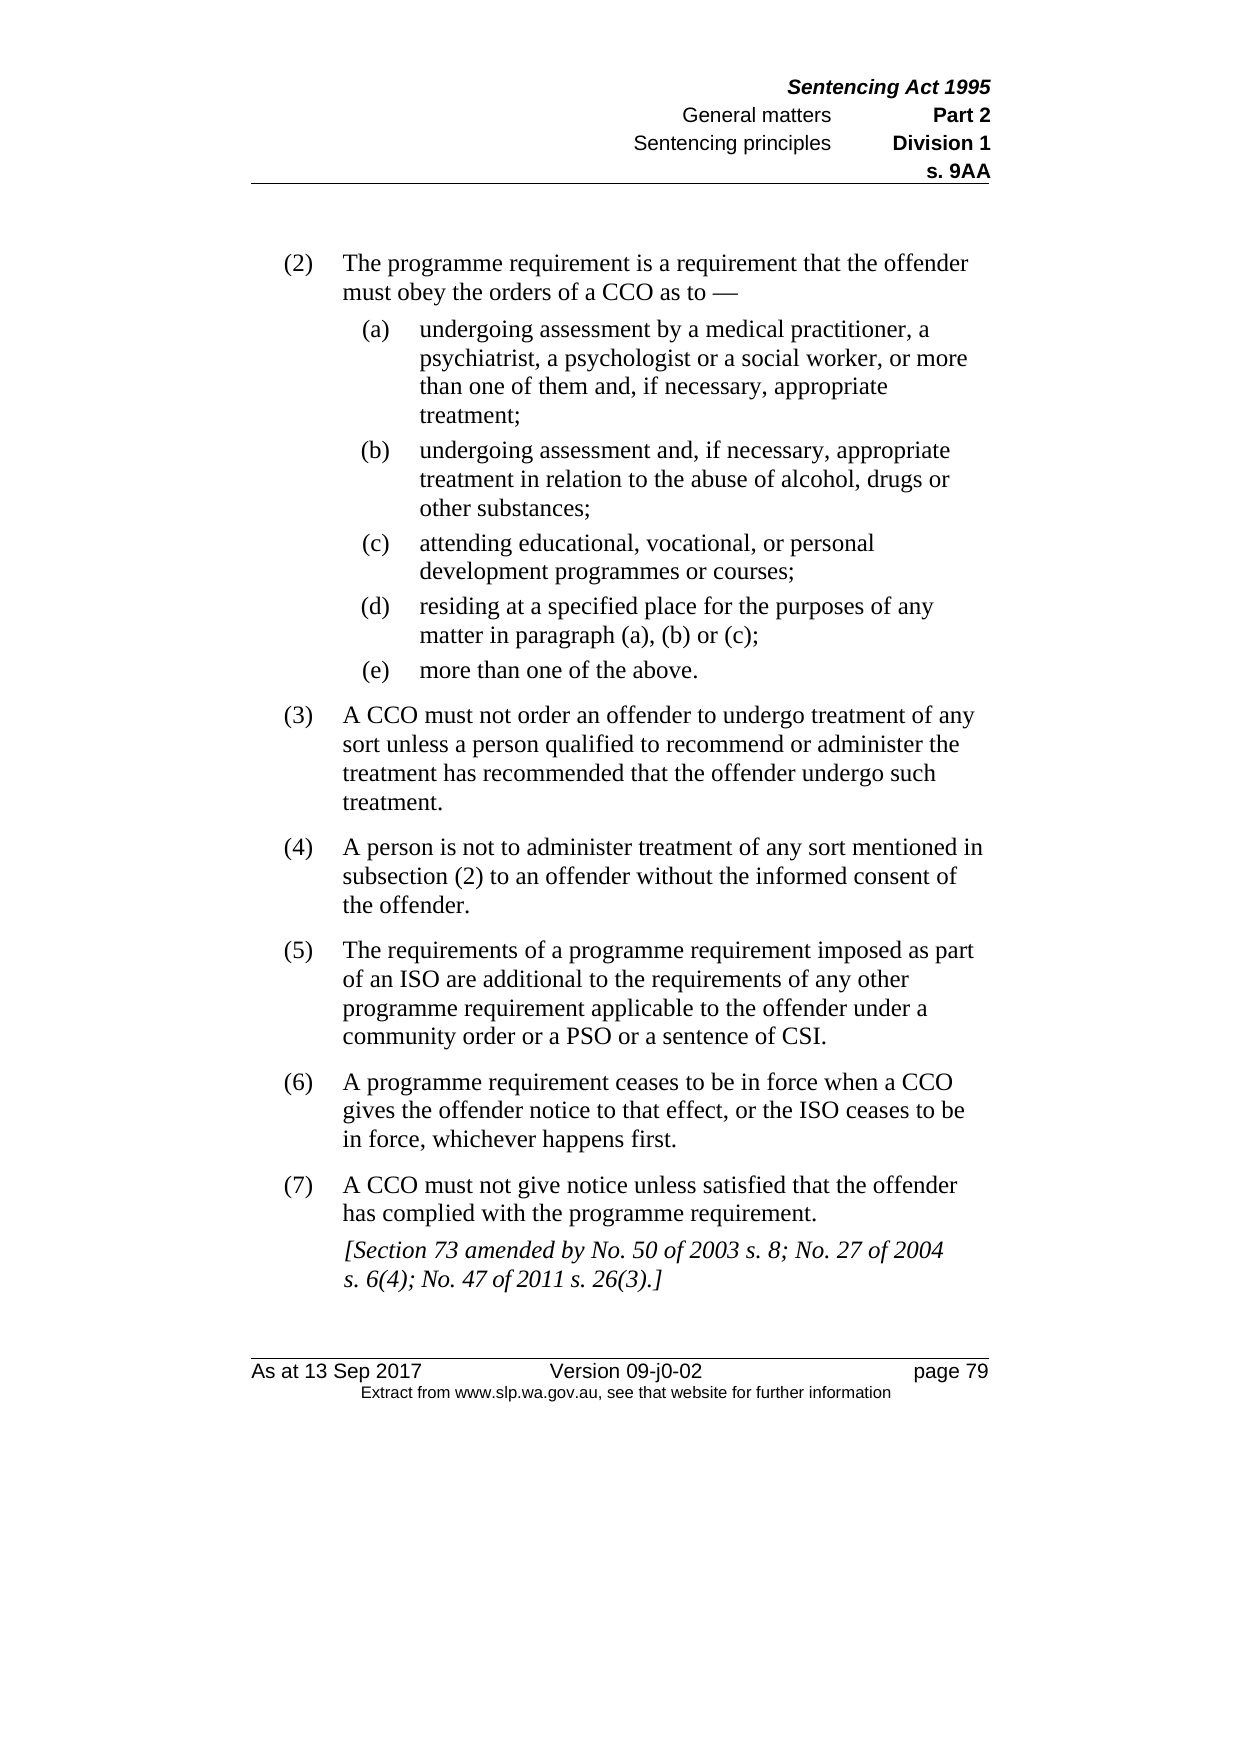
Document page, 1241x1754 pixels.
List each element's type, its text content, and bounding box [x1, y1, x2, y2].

text [Section 73 amended by No. 50 of 2003 s. 8; No. 27 of 2004 s. 6(4); No. 47 of 2011 s. 26(3).] [251, 1236, 989, 1293]
text (2) The programme requirement is a requirement that the offender must obey the orders of a CCO as to — [251, 248, 989, 306]
text (3) A CCO must not order an offender to undergo treatment of any sort unless a person qualified to recommend or administer the treatment has recommended that the offender undergo such treatment. [251, 701, 989, 816]
text (4) A person is not to administer treatment of any sort mentioned in subsection (2) to an offender without the informed consent of the offender. [251, 832, 989, 918]
text (5) The requirements of a programme requirement imposed as part of an ISO are additional to the requirements of any other programme requirement applicable to the offender under a community order or a PSO or a sentence of CSI. [251, 935, 989, 1050]
text (c) attending educational, vocational, or personal development programmes or courses; [251, 528, 989, 585]
text (a) undergoing assessment by a medical practitioner, a psychiatrist, a psychologist or a social worker, or more than one of them and, if necessary, appropriate treatment; [251, 314, 989, 429]
text (b) undergoing assessment and, if necessary, appropriate treatment in relation to the abuse of alcohol, drugs or other substances; [251, 435, 989, 521]
text (6) A programme requirement ceases to be in force when a CCO gives the offender notice to that effect, or the ISO ceases to be in force, whichever happens first. [251, 1067, 989, 1153]
text (e) more than one of the above. [251, 655, 989, 684]
text (7) A CCO must not give notice unless satisfied that the offender has complied with the programme requirement. [251, 1170, 989, 1227]
text (d) residing at a specified place for the purposes of any matter in paragraph (a), (b) or (c); [251, 591, 989, 649]
